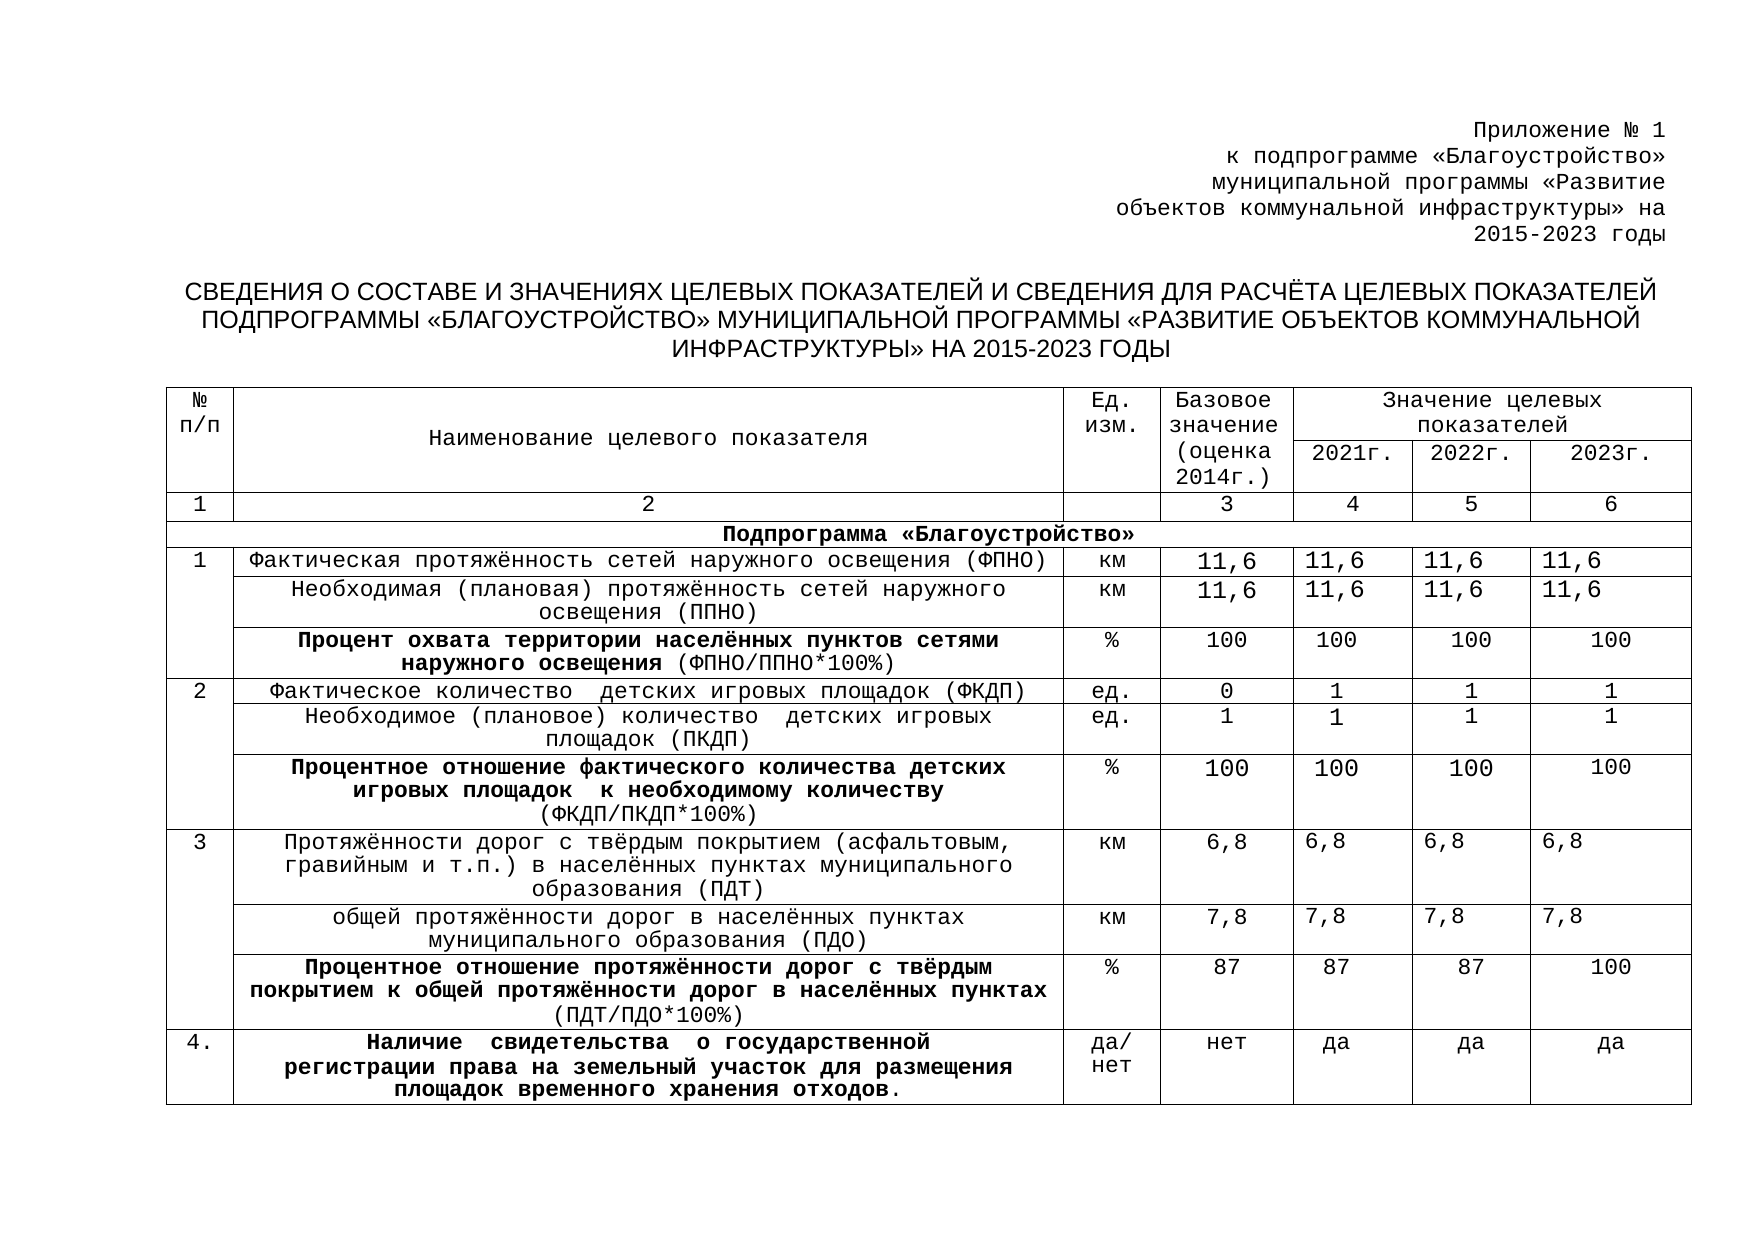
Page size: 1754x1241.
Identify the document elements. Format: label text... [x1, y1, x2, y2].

table_cell 1 [1161, 704, 1293, 753]
table_cell нет [1161, 1030, 1293, 1104]
table_cell 2023г. [1531, 441, 1691, 492]
table_cell 7,8 [1531, 905, 1691, 954]
table_cell 11,6 [1161, 577, 1293, 627]
table_cell Наличие свидетельства о государственной регистрации права на земельный участок для размещения площадок временного хранения отходов. [234, 1030, 1063, 1104]
table_cell общей протяжённости дорог в населённых пунктах муниципального образования (ПДО) [234, 905, 1063, 954]
table_cell 7,8 [1161, 905, 1293, 954]
table_cell Процент охвата территории населённых пунктов сетями наружного освещения (ФПНО/ППНО*100%) [234, 628, 1063, 678]
table_cell 2 [234, 493, 1063, 521]
table_cell да [1413, 1030, 1530, 1104]
table_cell 4. [167, 1030, 233, 1104]
table_header Базовое значение (оценка 2014г.) [1161, 388, 1293, 492]
table_cell 100 [1531, 955, 1691, 1029]
table_cell 7,8 [1413, 905, 1530, 954]
table_cell Фактическая протяжённость сетей наружного освещения (ФПНО) [234, 548, 1063, 576]
table_header Ед. изм. [1064, 388, 1160, 492]
table_cell Процентное отношение протяжённости дорог с твёрдым покрытием к общей протяжённости дорог в населённых пунктах (ПДТ/ПДО*100%) [234, 955, 1063, 1029]
table_cell 11,6 [1161, 548, 1293, 576]
table_cell км [1064, 905, 1160, 954]
table_cell 1 [1531, 704, 1691, 753]
table_cell 6,8 [1161, 830, 1293, 903]
table_cell 2021г. [1294, 441, 1412, 492]
table_cell 1 [167, 493, 233, 521]
table_cell да [1294, 1030, 1412, 1104]
table_cell 100 [1413, 628, 1530, 678]
table_cell 2 [167, 679, 233, 828]
table_cell 0 [1161, 679, 1293, 703]
table_cell % [1064, 955, 1160, 1029]
table_cell 1 [167, 548, 233, 678]
table_cell 87 [1161, 955, 1293, 1029]
table_cell 6,8 [1413, 830, 1530, 903]
table_cell 87 [1413, 955, 1530, 1029]
table_cell 100 [1531, 755, 1691, 828]
table_cell км [1064, 548, 1160, 576]
table_cell 11,6 [1413, 548, 1530, 576]
table_cell 6,8 [1294, 830, 1412, 903]
table_header Наименование целевого показателя [234, 388, 1063, 492]
table_cell 100 [1161, 755, 1293, 828]
table_cell 100 [1413, 755, 1530, 828]
table_header Значение целевых показателей [1294, 388, 1691, 440]
table_cell 100 [1531, 628, 1691, 678]
table_cell да/нет [1064, 1030, 1160, 1104]
table_cell Фактическое количество детских игровых площадок (ФКДП) [234, 679, 1063, 703]
table_cell 7,8 [1294, 905, 1412, 954]
table_cell [1064, 493, 1160, 521]
table_cell 6,8 [1531, 830, 1691, 903]
table_cell 1 [1413, 704, 1530, 753]
table_cell % [1064, 628, 1160, 678]
table_header № п/п [167, 388, 233, 492]
table_cell 1 [1531, 679, 1691, 703]
table_cell 3 [167, 830, 233, 1029]
text Приложение № 1 [1115, 118, 1665, 144]
table_cell 87 [1294, 955, 1412, 1029]
table_cell 2022г. [1413, 441, 1530, 492]
table_cell 11,6 [1531, 577, 1691, 627]
table_cell 100 [1294, 628, 1412, 678]
table_cell 6 [1531, 493, 1691, 521]
table_cell 11,6 [1413, 577, 1530, 627]
table_cell % [1064, 755, 1160, 828]
table_cell 5 [1413, 493, 1530, 521]
text СВЕДЕНИЯ О СОСТАВЕ И ЗНАЧЕНИЯХ ЦЕЛЕВЫХ ПОКАЗАТЕЛЕЙ И СВЕДЕНИЯ ДЛЯ РАСЧЁТА ЦЕЛЕВЫХ ПОКАЗАТЕЛЕЙ ПОДПРОГРАММЫ «БЛАГОУСТРОЙСТВО» МУНИЦИПАЛЬНОЙ ПРОГРАММЫ «РАЗВИТИЕ ОБЪЕКТОВ КОММУНАЛЬНОЙ ИНФРАСТРУКТУРЫ» НА 2015-2023 ГОДЫ [177, 277, 1665, 363]
text к подпрограмме «Благоустройство» муниципальной программы «Развитие объектов коммунальной инфраструктуры» на 2015-2023 годы [1115, 144, 1665, 248]
table_cell 1 [1413, 679, 1530, 703]
table_cell 11,6 [1294, 548, 1412, 576]
table_cell Необходимая (плановая) протяжённость сетей наружного освещения (ППНО) [234, 577, 1063, 627]
table_cell 1 [1294, 704, 1412, 753]
table_cell 3 [1161, 493, 1293, 521]
table_cell Подпрограмма «Благоустройство» [167, 522, 1691, 547]
table_cell да [1531, 1030, 1691, 1104]
table_cell ед. [1064, 679, 1160, 703]
table_cell км [1064, 577, 1160, 627]
table_cell км [1064, 830, 1160, 903]
table_cell 1 [1294, 679, 1412, 703]
table_cell 100 [1161, 628, 1293, 678]
table_cell Протяжённости дорог с твёрдым покрытием (асфальтовым, гравийным и т.п.) в населённых пунктах муниципального образования (ПДТ) [234, 830, 1063, 903]
table_cell Необходимое (плановое) количество детских игровых площадок (ПКДП) [234, 704, 1063, 753]
table_cell 100 [1294, 755, 1412, 828]
table_cell ед. [1064, 704, 1160, 753]
table_cell 4 [1294, 493, 1412, 521]
table_cell Процентное отношение фактического количества детских игровых площадок к необходимому количеству (ФКДП/ПКДП*100%) [234, 755, 1063, 828]
table_cell 11,6 [1531, 548, 1691, 576]
table_cell 11,6 [1294, 577, 1412, 627]
